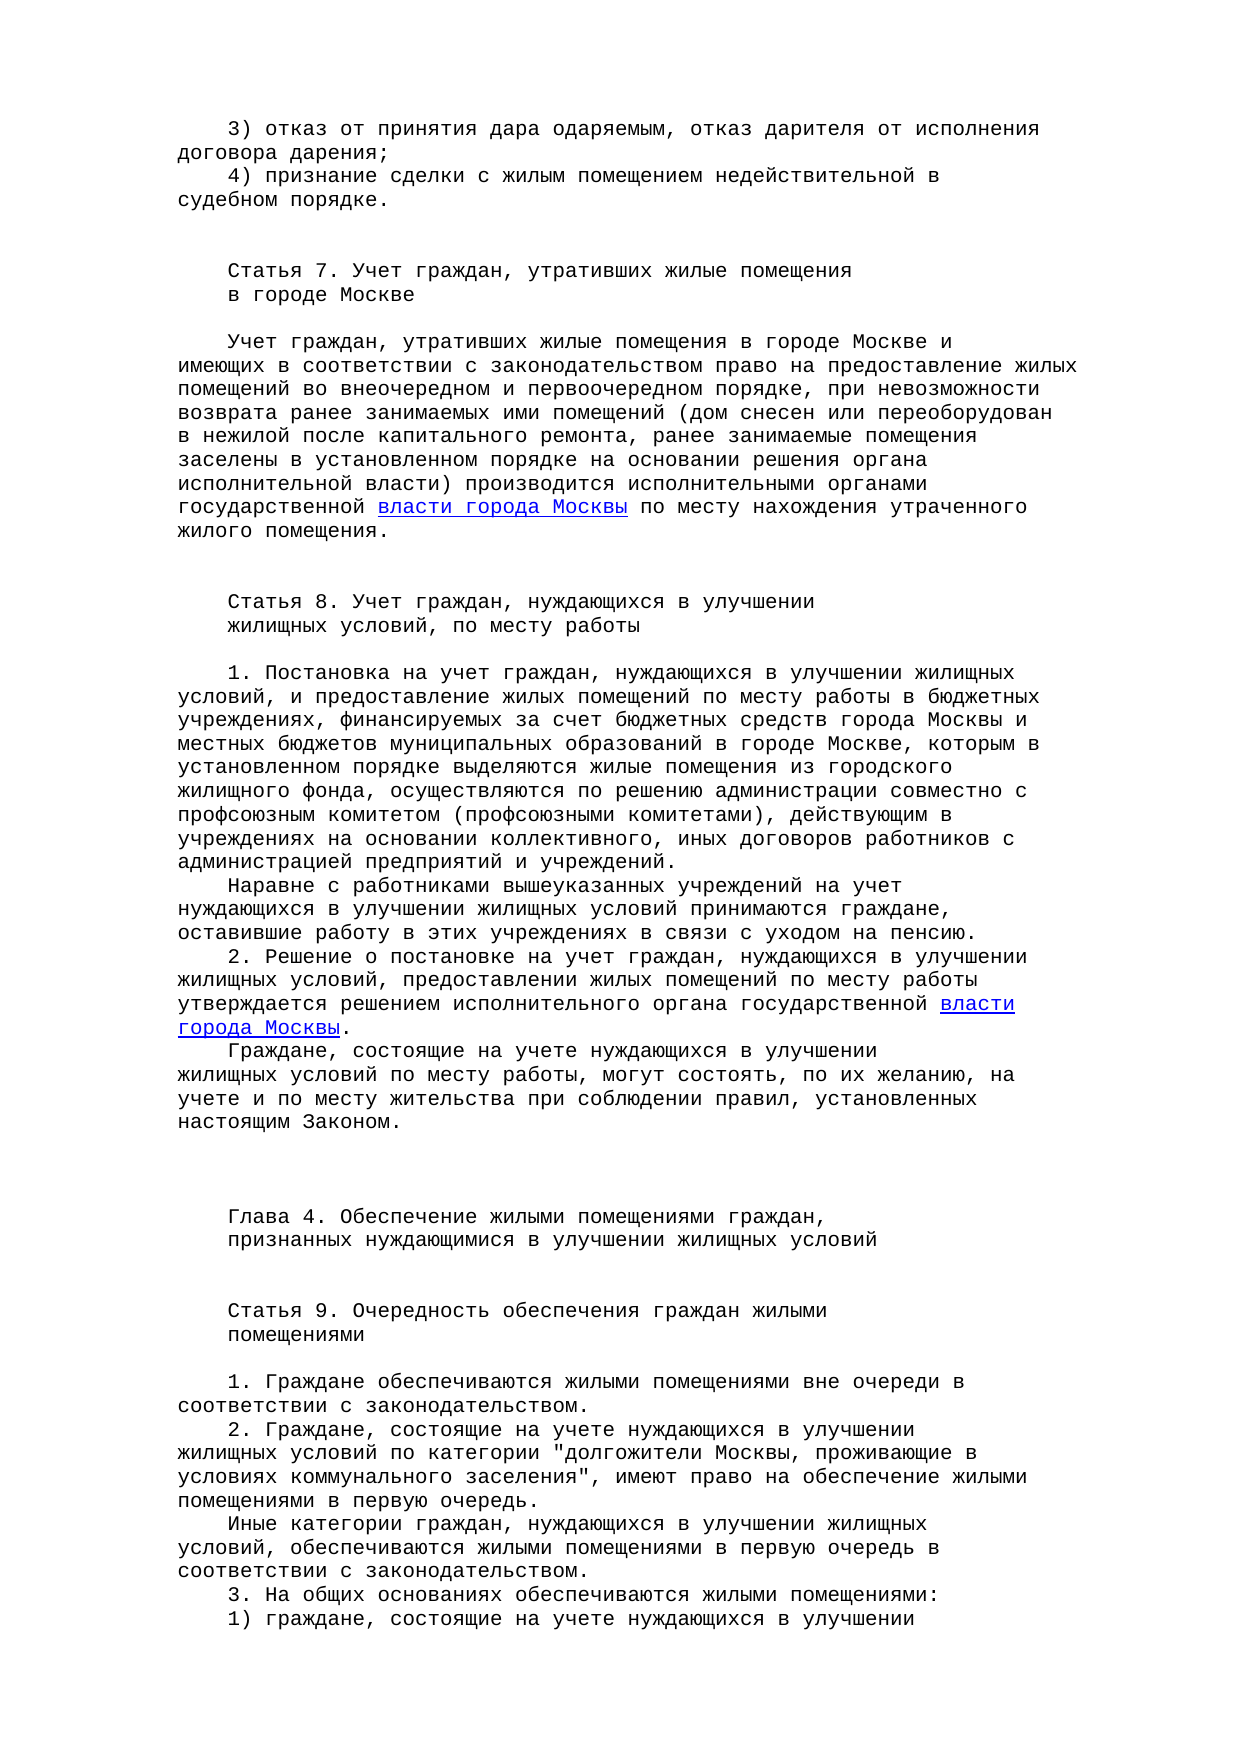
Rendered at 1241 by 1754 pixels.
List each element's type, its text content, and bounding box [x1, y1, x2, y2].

text оставившие работу в этих учреждениях в связи с уходом на пенсию. [177, 922, 1152, 946]
text условий, обеспечиваются жилыми помещениями в первую очередь в [177, 1537, 1152, 1561]
text Глава 4. Обеспечение жилыми помещениями граждан, [177, 1206, 1152, 1229]
text в нежилой после капитального ремонта, ранее занимаемые помещения [177, 426, 1152, 449]
text учреждениях на основании коллективного, иных договоров работников с [177, 827, 1152, 851]
text жилищных условий, предоставлении жилых помещений по месту работы [177, 969, 1152, 993]
text имеющих в соответствии с законодательством право на предоставление жилых [177, 354, 1152, 378]
text жилищных условий по категории "долгожители Москвы, проживающие в [177, 1442, 1152, 1466]
text 3. На общих основаниях обеспечиваются жилыми помещениями: [177, 1584, 1152, 1608]
text 1) граждане, состоящие на учете нуждающихся в улучшении [177, 1608, 1152, 1631]
text утверждается решением исполнительного органа государственной власти [177, 993, 1152, 1017]
text судебном порядке. [177, 189, 1152, 213]
text соответствии с законодательством. [177, 1395, 1152, 1419]
text соответствии с законодательством. [177, 1561, 1152, 1584]
text 3) отказ от принятия дара одаряемым, отказ дарителя от исполнения [177, 118, 1152, 142]
text помещениями в первую очередь. [177, 1489, 1152, 1513]
text возврата ранее занимаемых ими помещений (дом снесен или переоборудован [177, 402, 1152, 426]
text 1. Граждане обеспечиваются жилыми помещениями вне очереди в [177, 1371, 1152, 1395]
text Наравне с работниками вышеуказанных учреждений на учет [177, 875, 1152, 898]
text 4) признание сделки с жилым помещением недействительной в [177, 165, 1152, 189]
text Статья 7. Учет граждан, утративших жилые помещения [177, 260, 1152, 284]
text профсоюзным комитетом (профсоюзными комитетами), действующим в [177, 804, 1152, 827]
text Учет граждан, утративших жилые помещения в городе Москве и [177, 331, 1152, 354]
text установленном порядке выделяются жилые помещения из городского [177, 757, 1152, 780]
text жилого помещения. [177, 520, 1152, 544]
text учете и по месту жительства при соблюдении правил, установленных [177, 1088, 1152, 1111]
text договора дарения; [177, 142, 1152, 165]
text учреждениях, финансируемых за счет бюджетных средств города Москвы и [177, 709, 1152, 733]
text Статья 9. Очередность обеспечения граждан жилыми [177, 1300, 1152, 1324]
text города Москвы. [177, 1017, 1152, 1040]
text Граждане, состоящие на учете нуждающихся в улучшении [177, 1040, 1152, 1064]
text помещений во внеочередном и первоочередном порядке, при невозможности [177, 378, 1152, 402]
text жилищных условий по месту работы, могут состоять, по их желанию, на [177, 1064, 1152, 1088]
text местных бюджетов муниципальных образований в городе Москве, которым в [177, 733, 1152, 757]
text жилищного фонда, осуществляются по решению администрации совместно с [177, 780, 1152, 804]
text условиях коммунального заселения", имеют право на обеспечение жилыми [177, 1466, 1152, 1489]
text администрацией предприятий и учреждений. [177, 851, 1152, 875]
text 2. Граждане, состоящие на учете нуждающихся в улучшении [177, 1419, 1152, 1442]
text помещениями [177, 1324, 1152, 1348]
text заселены в установленном порядке на основании решения органа [177, 449, 1152, 473]
text исполнительной власти) производится исполнительными органами [177, 473, 1152, 496]
text 1. Постановка на учет граждан, нуждающихся в улучшении жилищных [177, 662, 1152, 686]
text государственной власти города Москвы по месту нахождения утраченного [177, 496, 1152, 520]
text Иные категории граждан, нуждающихся в улучшении жилищных [177, 1513, 1152, 1537]
text нуждающихся в улучшении жилищных условий принимаются граждане, [177, 898, 1152, 922]
text признанных нуждающимися в улучшении жилищных условий [177, 1229, 1152, 1253]
text Статья 8. Учет граждан, нуждающихся в улучшении [177, 591, 1152, 615]
text условий, и предоставление жилых помещений по месту работы в бюджетных [177, 686, 1152, 709]
text жилищных условий, по месту работы [177, 615, 1152, 638]
text 2. Решение о постановке на учет граждан, нуждающихся в улучшении [177, 946, 1152, 969]
text настоящим Законом. [177, 1111, 1152, 1135]
text в городе Москве [177, 284, 1152, 307]
